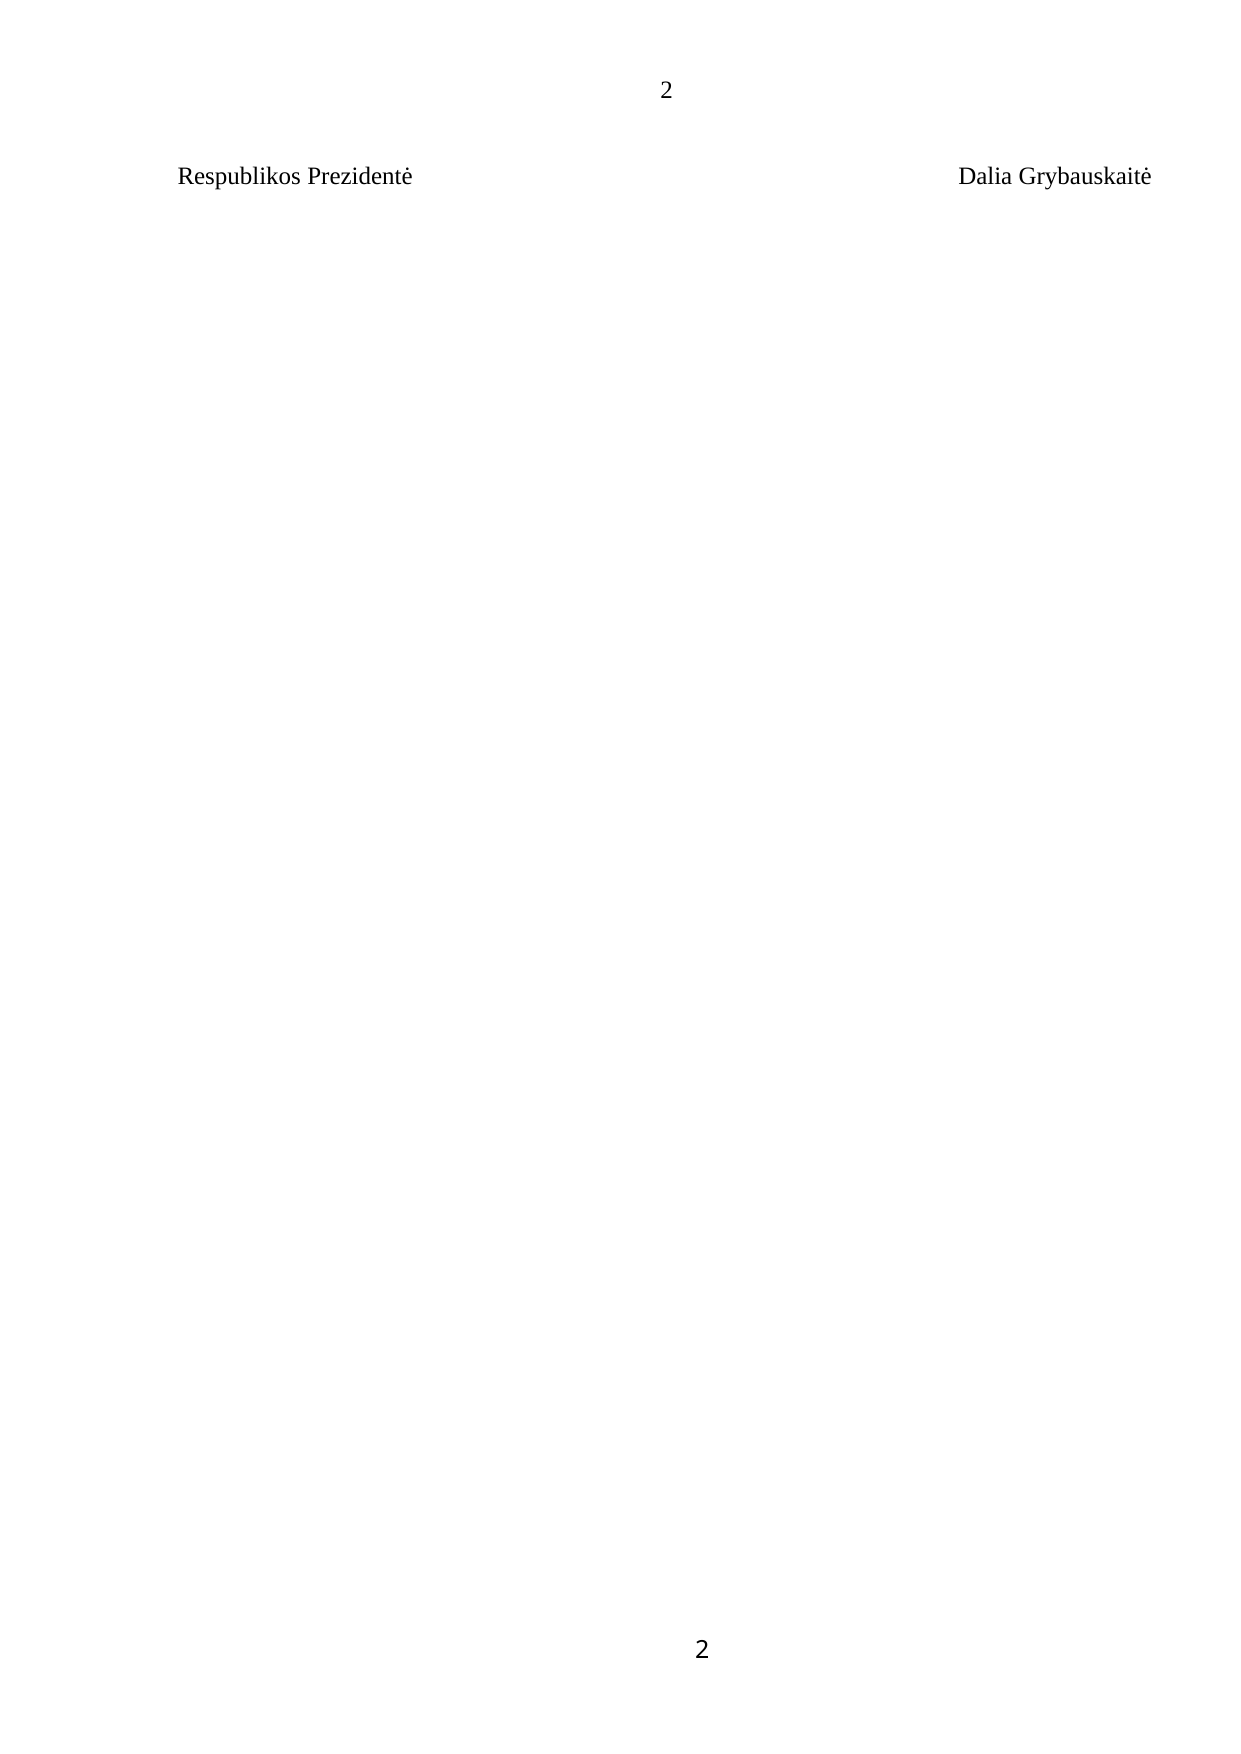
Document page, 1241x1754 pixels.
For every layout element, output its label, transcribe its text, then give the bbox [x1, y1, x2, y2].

text Respublikos Prezidentė Dalia Grybauskaitė [177, 161, 1152, 190]
